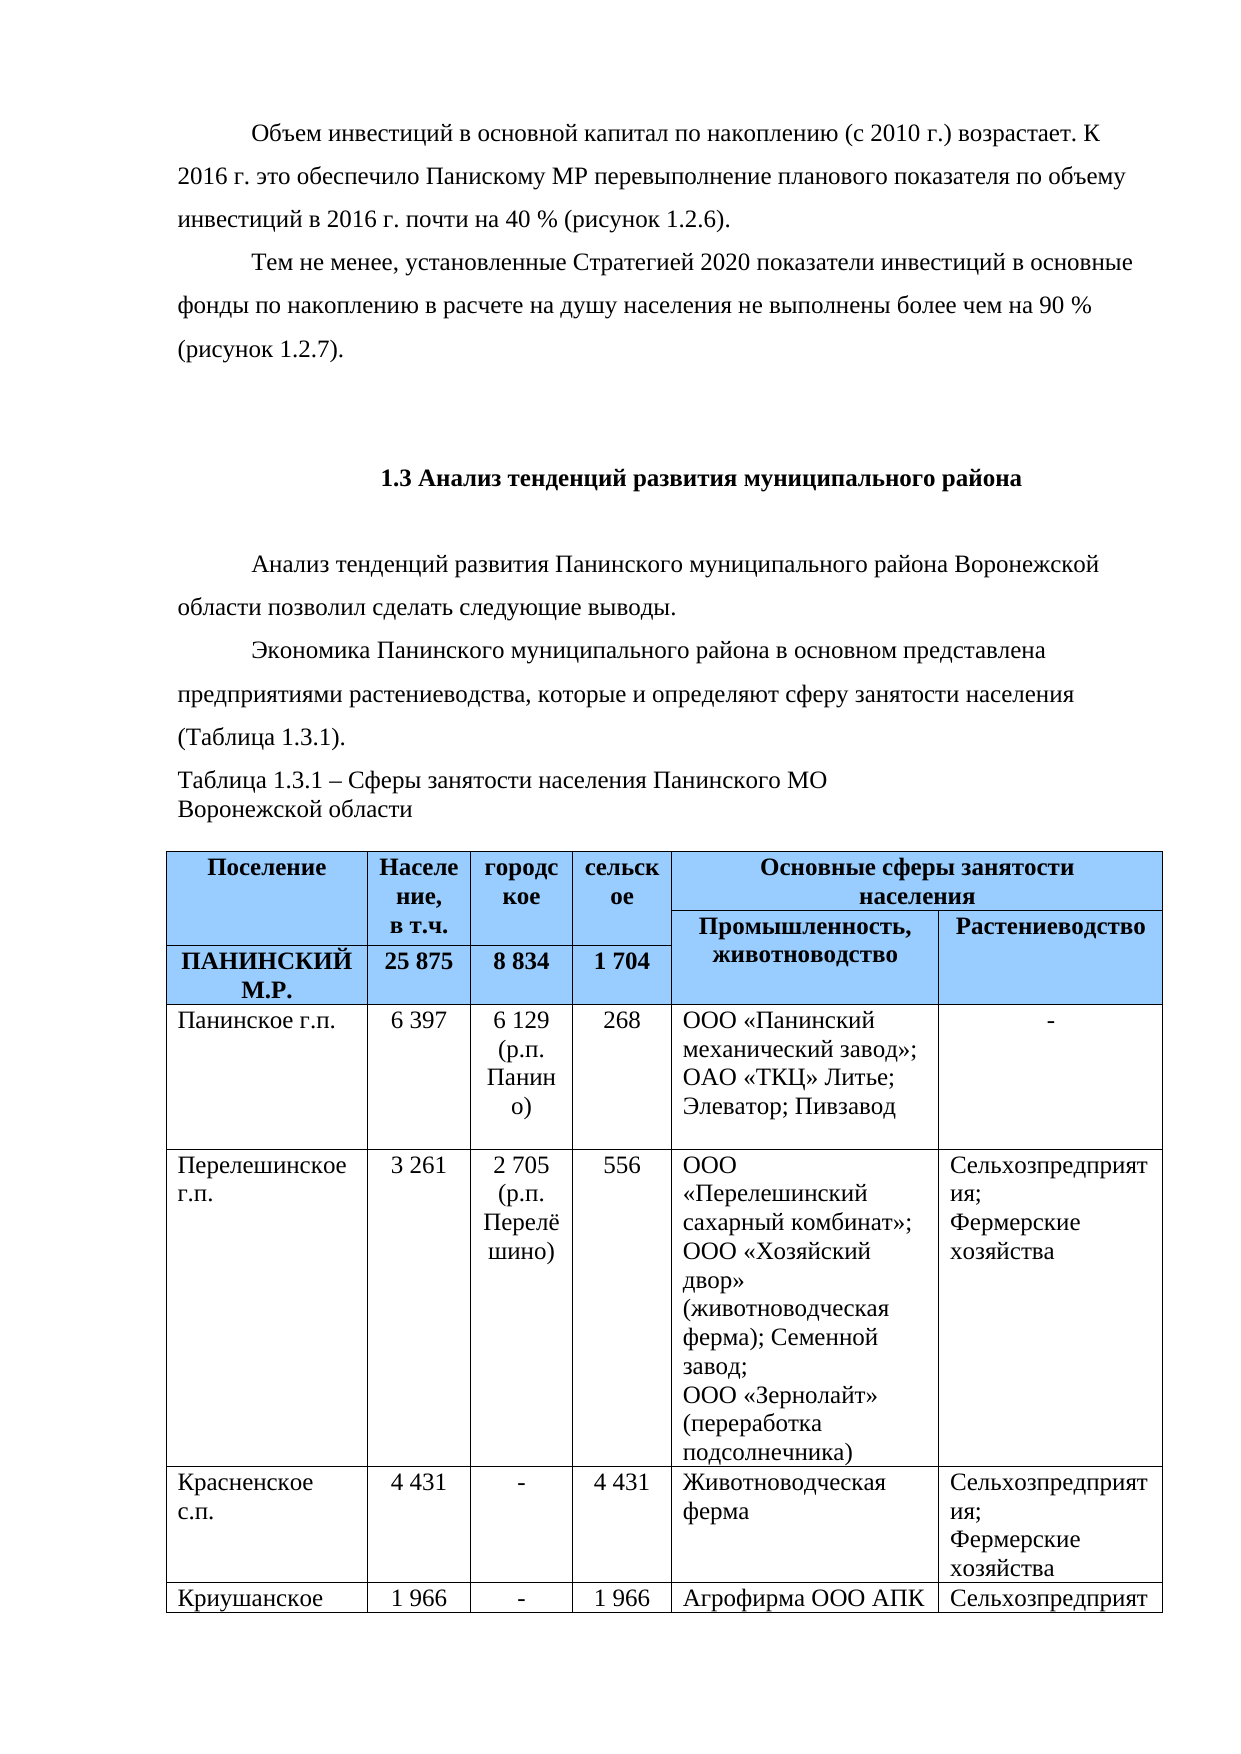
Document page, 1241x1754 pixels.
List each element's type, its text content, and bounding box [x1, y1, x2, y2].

table_cell Сельхозпредприятия (в основном ООО «ЦЧ АПК»); фермерские хоз-ва [939, 1583, 1162, 1612]
table_cell 1 966 [368, 1583, 470, 1612]
table_cell Красненское с.п. [167, 1467, 367, 1582]
table_cell 1 704 [573, 946, 671, 1004]
table_cell Сельхозпредприятия; Фермерские хозяйства [939, 1150, 1162, 1466]
table_cell Сельхозпредприятия; Фермерские хозяйства [939, 1467, 1162, 1582]
text Таблица 1.3.1 – Сферы занятости населения Панинского МО Воронежской области [177, 765, 1152, 822]
text Тем не менее, установленные Стратегией 2020 показатели инвестиций в основные фонды по накоплению в расчете на душу населения не выполнены более чем на 90 % (рисунок 1.2.7). [177, 247, 1152, 362]
table_cell 2 705 (р.п. Перелёшино) [471, 1150, 572, 1466]
table_cell Криушанское с.п. [167, 1583, 367, 1612]
table_cell 268 [573, 1005, 671, 1149]
table_cell - [471, 1467, 572, 1582]
table_cell 25 875 [368, 946, 470, 1004]
table_cell ООО «Панинский механический завод»; ОАО «ТКЦ» Литье; Элеватор; Пивзавод [672, 1005, 938, 1149]
table_cell 556 [573, 1150, 671, 1466]
table_header Население, в т.ч. [368, 852, 470, 945]
table_cell - [471, 1583, 572, 1612]
table_header сельское [573, 852, 671, 945]
text Объем инвестиций в основной капитал по накоплению (с .) возрастает. К . это обеспечило Панискому МР перевыполнение планового показателя по объему инвестиций в . почти на 40 % (рисунок 1.2.6). [177, 118, 1152, 233]
table_cell 3 261 [368, 1150, 470, 1466]
table_cell Панинское г.п. [167, 1005, 367, 1149]
table_header Основные сферы занятости населения [672, 852, 1162, 910]
table_cell Растениеводство [939, 911, 1162, 1004]
text 1.3 Анализ тенденций развития муниципального района [177, 463, 1152, 492]
table_header Поселение [167, 852, 367, 945]
table_cell Животноводческая ферма [672, 1467, 938, 1582]
table_cell - [939, 1005, 1162, 1149]
table_cell Перелешинское г.п. [167, 1150, 367, 1466]
table_cell 8 834 [471, 946, 572, 1004]
table_cell 1 966 [573, 1583, 671, 1612]
table_cell Промышленность, животноводство [672, 911, 938, 1004]
table_cell ООО «Перелешинский сахарный комбинат»; ООО «Хозяйский двор» (животноводческая ферма); Семенной завод; ООО «Зернолайт» (переработка подсолнечника) [672, 1150, 938, 1466]
table_header городское [471, 852, 572, 945]
table_cell 6 129 (р.п. Панино) [471, 1005, 572, 1149]
table_cell 4 431 [368, 1467, 470, 1582]
table_cell 4 431 [573, 1467, 671, 1582]
table_cell ПАНИНСКИЙ М.Р. [167, 946, 367, 1004]
table_cell 6 397 [368, 1005, 470, 1149]
text Анализ тенденций развития Панинского муниципального района Воронежской области позволил сделать следующие выводы. [177, 549, 1152, 621]
text Экономика Панинского муниципального района в основном представлена предприятиями растениеводства, которые и определяют сферу занятости населения (Таблица 1.3.1). [177, 636, 1152, 751]
table_cell Агрофирма ООО АПК «Александровское» (животноводство) [672, 1583, 938, 1612]
